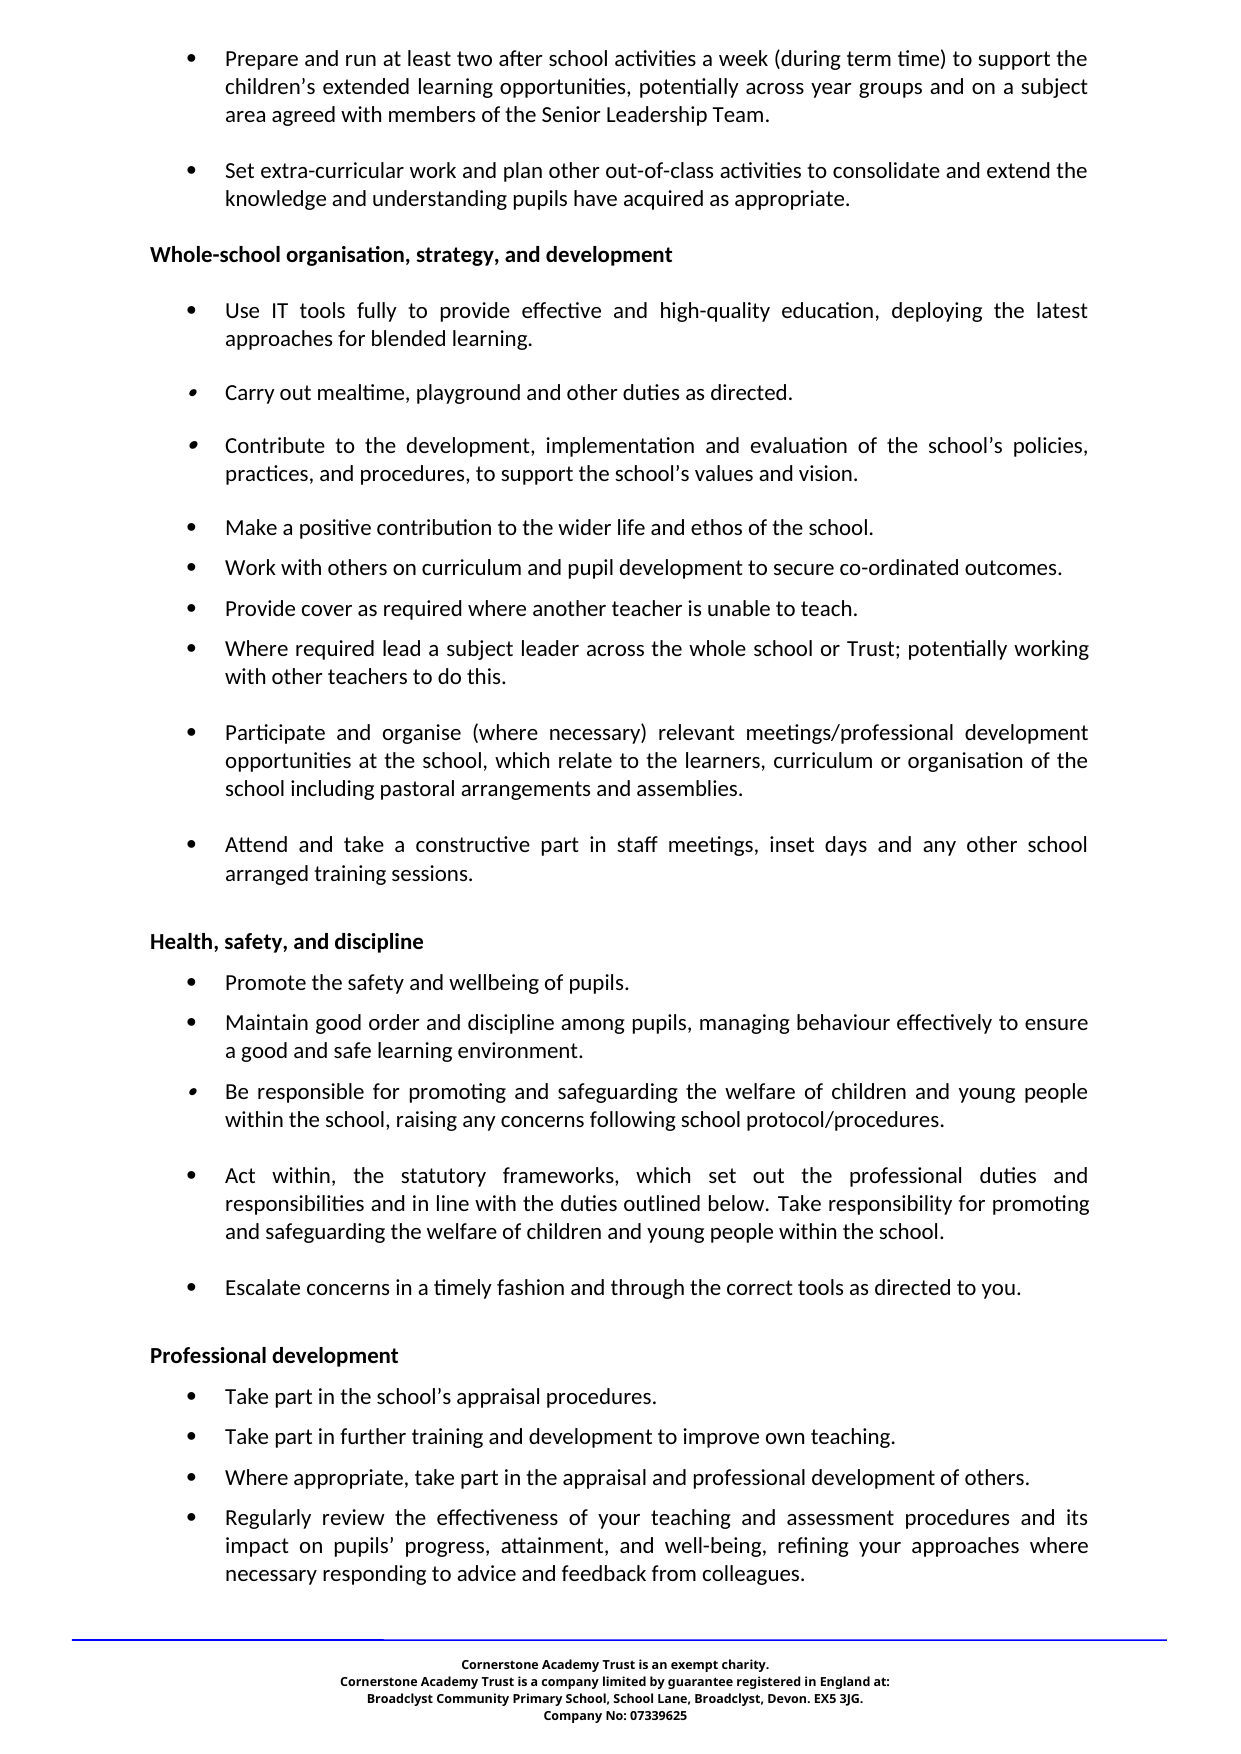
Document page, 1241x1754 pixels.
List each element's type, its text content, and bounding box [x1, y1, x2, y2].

list Where appropriate, take part in the appraisal and professional development of others. [187, 1463, 1090, 1491]
list Participate and organise (where necessary) relevant meetings/professional development opportunities at the school, which relate to the learners, curriculum or organisation of the school including pastoral arrangements and assemblies. [187, 718, 1090, 803]
list Regularly review the effectiveness of your teaching and assessment procedures and its impact on pupils’ progress, attainment, and well-being, refining your approaches where necessary responding to advice and feedback from colleagues. [187, 1503, 1090, 1588]
list Provide cover as required where another teacher is unable to teach. [187, 594, 1090, 622]
list Take part in the school’s appraisal procedures. [187, 1382, 1090, 1410]
list Make a positive contribution to the wider life and ethos of the school. [187, 513, 1090, 541]
list Where required lead a subject leader across the whole school or Trust; potentially working with other teachers to do this. [187, 634, 1090, 691]
list Use IT tools fully to provide effective and high-quality education, deploying the latest approaches for blended learning. [187, 297, 1090, 353]
list Promote the safety and wellbeing of pupils. [187, 968, 1090, 996]
list Set extra-curricular work and plan other out-of-class activities to consolidate and extend the knowledge and understanding pupils have acquired as appropriate. [187, 156, 1090, 212]
list Attend and take a constructive part in staff meetings, inset days and any other school arranged training sessions. [187, 831, 1090, 887]
text Professional development [150, 1341, 1090, 1369]
list Escalate concerns in a timely fashion and through the correct tools as directed to you. [187, 1273, 1090, 1301]
list Take part in further training and development to improve own teaching. [187, 1422, 1090, 1451]
list Maintain good order and discipline among pupils, managing behaviour effectively to ensure a good and safe learning environment. [187, 1008, 1090, 1064]
text Whole-school organisation, strategy, and development [150, 241, 1090, 268]
text Health, safety, and discipline [150, 927, 1090, 955]
list Carry out mealtime, playground and other duties as directed. [187, 378, 1090, 406]
list Work with others on curriculum and pupil development to secure co-ordinated outcomes. [187, 553, 1090, 581]
list Be responsible for promoting and safeguarding the welfare of children and young people within the school, raising any concerns following school protocol/procedures. [187, 1077, 1090, 1133]
list Contribute to the development, implementation and evaluation of the school’s policies, practices, and procedures, to support the school’s values and vision. [187, 431, 1090, 487]
list Act within, the statutory frameworks, which set out the professional duties and responsibilities and in line with the duties outlined below. Take responsibility for promoting and safeguarding the welfare of children and young people within the school. [187, 1161, 1090, 1245]
list Prepare and run at least two after school activities a week (during term time) to support the children’s extended learning opportunities, potentially across year groups and on a subject area agreed with members of the Senior Leadership Team. [187, 44, 1090, 128]
